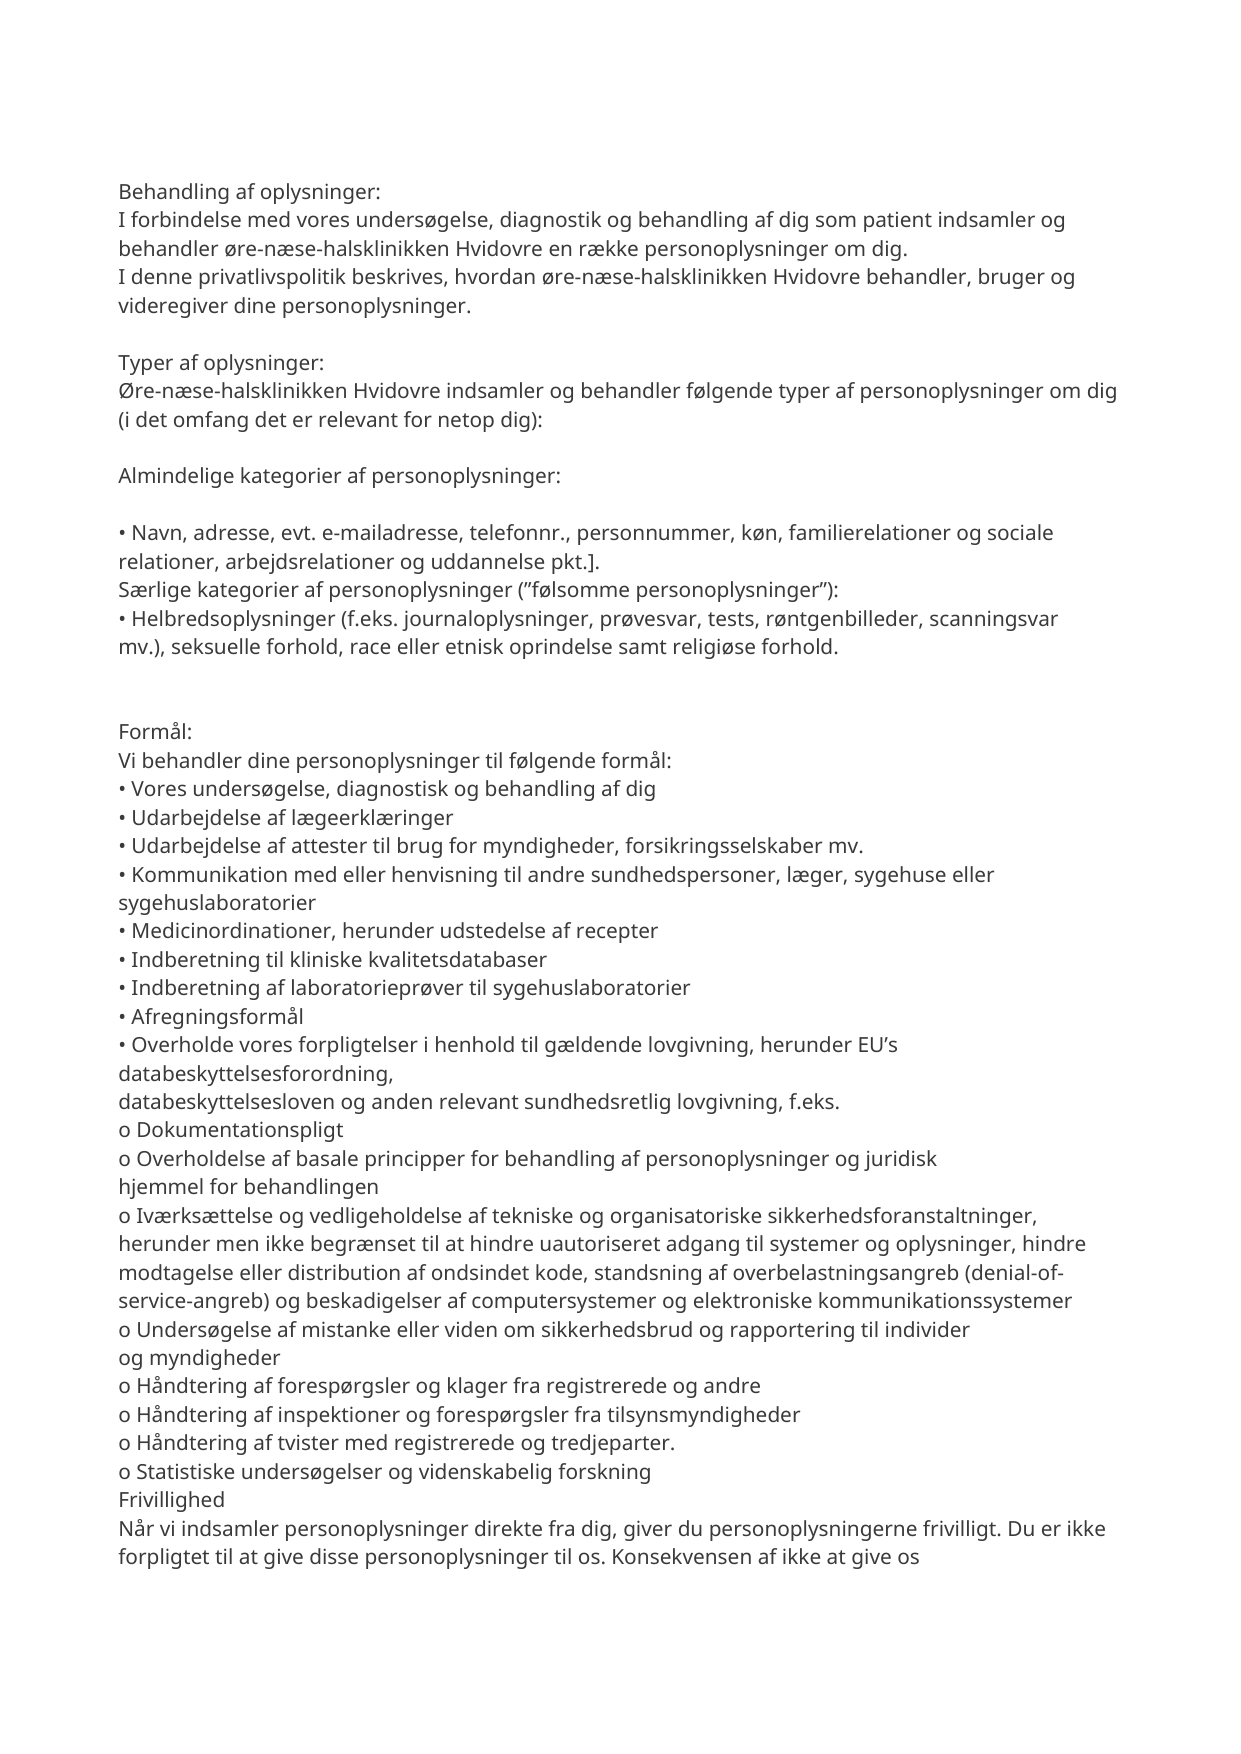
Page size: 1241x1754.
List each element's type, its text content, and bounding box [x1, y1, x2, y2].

text Behandling af oplysninger: [118, 177, 1122, 206]
text • Vores undersøgelse, diagnostisk og behandling af dig [118, 774, 1122, 803]
text • Helbredsoplysninger (f.eks. journaloplysninger, prøvesvar, tests, røntgenbilleder, scanningsvar [118, 604, 1122, 632]
text • Indberetning af laboratorieprøver til sygehuslaboratorier [118, 973, 1122, 1002]
text Vi behandler dine personoplysninger til følgende formål: [118, 746, 1122, 774]
text Typer af oplysninger: [118, 348, 1122, 376]
text o Håndtering af forespørgsler og klager fra registrerede og andre [118, 1372, 1122, 1400]
text • Udarbejdelse af attester til brug for myndigheder, forsikringsselskaber mv. [118, 831, 1122, 860]
text o Dokumentationspligt [118, 1116, 1122, 1144]
text • Udarbejdelse af lægeerklæringer [118, 803, 1122, 831]
text mv.), seksuelle forhold, race eller etnisk oprindelse samt religiøse forhold. [118, 632, 1122, 661]
text • Indberetning til kliniske kvalitetsdatabaser [118, 945, 1122, 973]
text Frivillighed [118, 1485, 1122, 1514]
text • Medicinordinationer, herunder udstedelse af recepter [118, 917, 1122, 945]
text • Navn, adresse, evt. e-mailadresse, telefonnr., personnummer, køn, familierelationer og sociale relationer, arbejdsrelationer og uddannelse pkt.]. [118, 518, 1122, 575]
text Almindelige kategorier af personoplysninger: [118, 462, 1122, 490]
text I forbindelse med vores undersøgelse, diagnostik og behandling af dig som patient indsamler og behandler øre-næse-halsklinikken Hvidovre en række personoplysninger om dig. [118, 206, 1122, 262]
text • Afregningsformål [118, 1002, 1122, 1030]
text databeskyttelsesloven og anden relevant sundhedsretlig lovgivning, f.eks. [118, 1087, 1122, 1116]
text Øre-næse-halsklinikken Hvidovre indsamler og behandler følgende typer af personoplysninger om dig (i det omfang det er relevant for netop dig): [118, 376, 1122, 433]
text • Kommunikation med eller henvisning til andre sundhedspersoner, læger, sygehuse eller sygehuslaboratorier [118, 860, 1122, 917]
text Formål: [118, 717, 1122, 746]
text o Overholdelse af basale principper for behandling af personoplysninger og juridisk [118, 1144, 1122, 1172]
text I denne privatlivspolitik beskrives, hvordan øre-næse-halsklinikken Hvidovre behandler, bruger og videregiver dine personoplysninger. [118, 262, 1122, 319]
text Særlige kategorier af personoplysninger (”følsomme personoplysninger”): [118, 575, 1122, 604]
text o Undersøgelse af mistanke eller viden om sikkerhedsbrud og rapportering til individer [118, 1315, 1122, 1343]
text • Overholde vores forpligtelser i henhold til gældende lovgivning, herunder EU’s databeskyttelsesforordning, [118, 1030, 1122, 1087]
text o Håndtering af inspektioner og forespørgsler fra tilsynsmyndigheder [118, 1400, 1122, 1428]
text o Håndtering af tvister med registrerede og tredjeparter. [118, 1428, 1122, 1457]
text og myndigheder [118, 1343, 1122, 1372]
text o Iværksættelse og vedligeholdelse af tekniske og organisatoriske sikkerhedsforanstaltninger, herunder men ikke begrænset til at hindre uautoriseret adgang til systemer og oplysninger, hindre modtagelse eller distribution af ondsindet kode, standsning af overbelastningsangreb (denial-of-service-angreb) og beskadigelser af computersystemer og elektroniske kommunikationssystemer [118, 1201, 1122, 1315]
text hjemmel for behandlingen [118, 1172, 1122, 1201]
text o Statistiske undersøgelser og videnskabelig forskning [118, 1457, 1122, 1485]
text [118, 1514, 1122, 1571]
